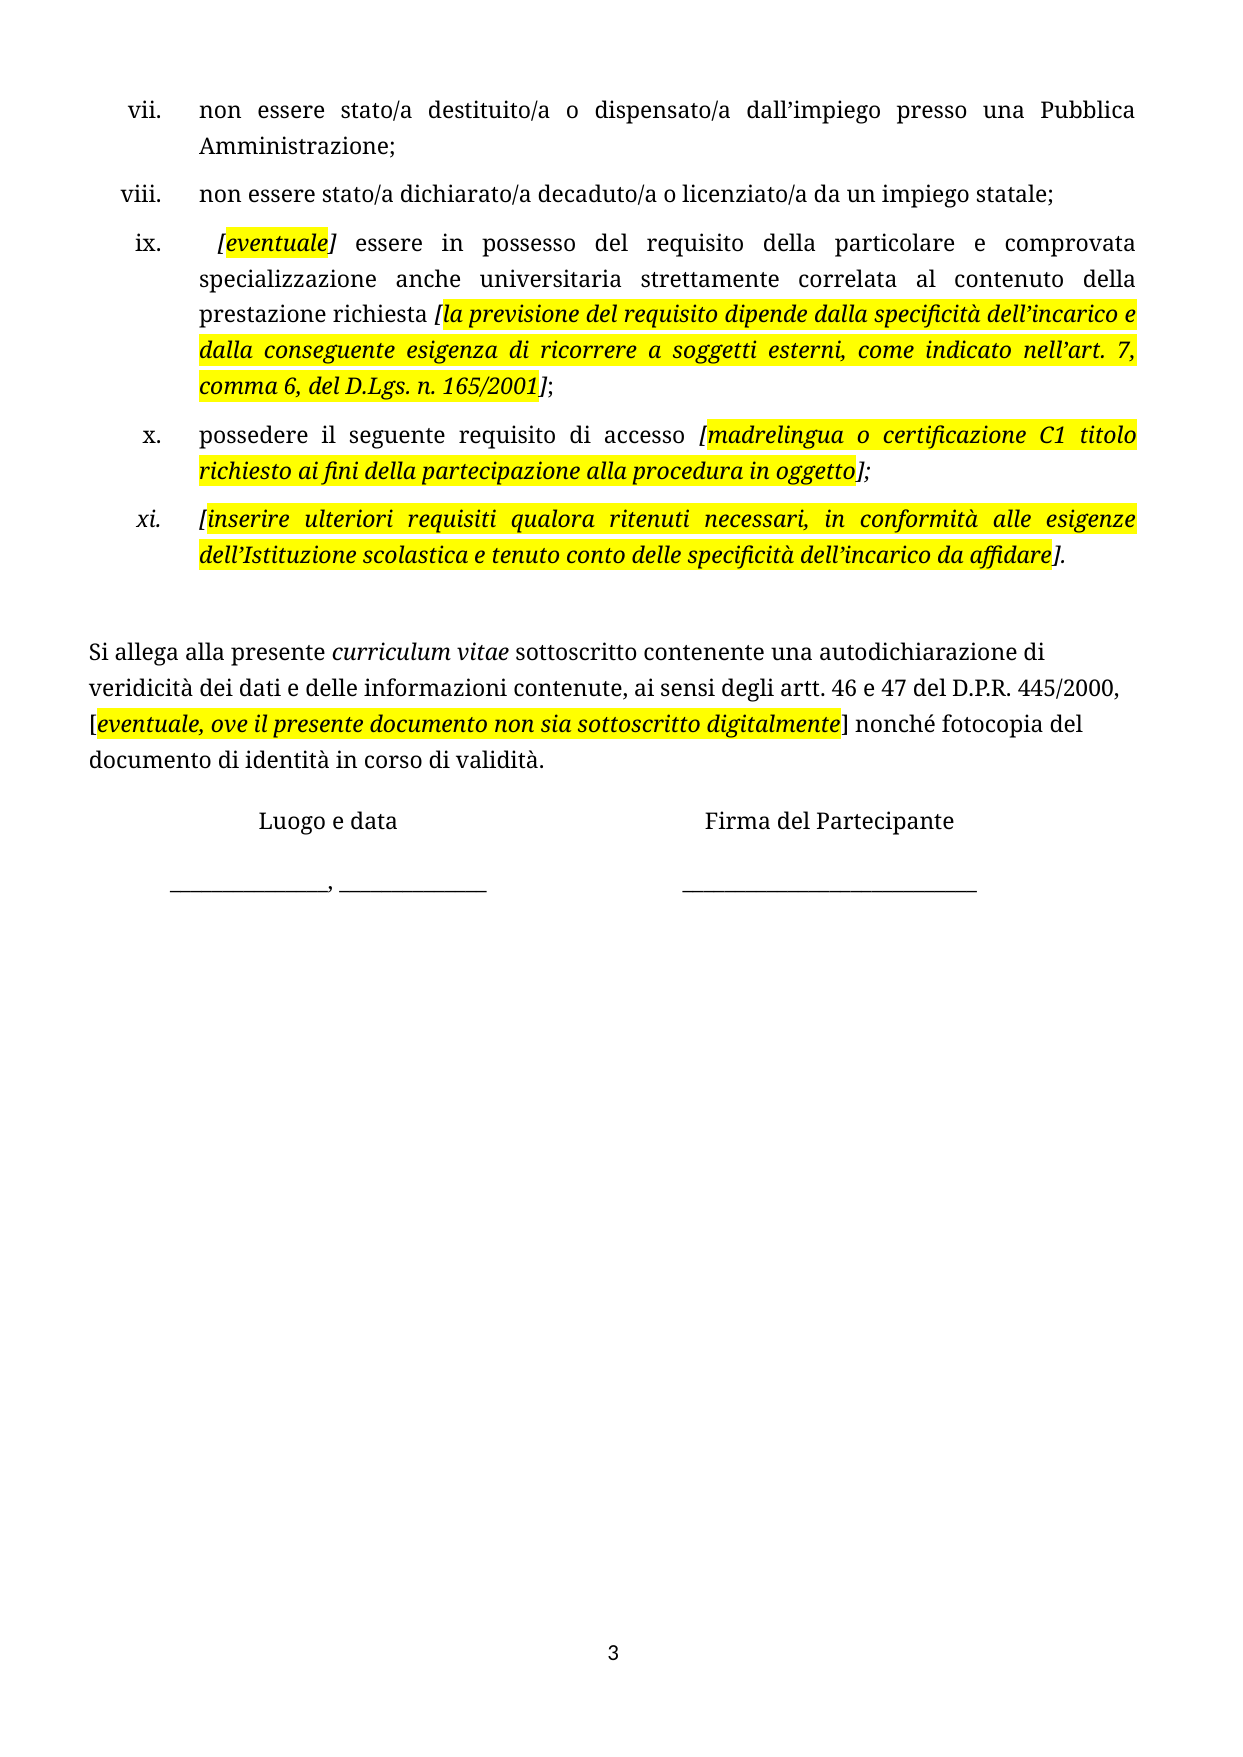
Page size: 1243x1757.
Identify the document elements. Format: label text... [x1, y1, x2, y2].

table_cell _______________, ______________ [78, 852, 579, 912]
list non essere stato/a dichiarato/a decaduto/a o licenziato/a da un impiego statale; [161, 178, 1137, 209]
text Si allega alla presente curriculum vitae sottoscritto contenente una autodichiarazione di veridicità dei dati e delle informazioni contenute, ai sensi degli artt. 46 e 47 del D.P.R. 445/2000, [eventuale, ove il presente documento non sia sottoscritto digitalmente] nonché fotocopia del documento di identità in corso di validità. [89, 636, 1137, 775]
table_header Firma del Partecipante [579, 792, 1080, 852]
list [eventuale] essere in possesso del requisito della particolare e comprovata specializzazione anche universitaria strettamente correlata al contenuto della prestazione richiesta [la previsione del requisito dipende dalla specificità dell’incarico e dalla conseguente esigenza di ricorrere a soggetti esterni, come indicato nell’art. 7, comma 6, del D.Lgs. n. 165/2001]; [161, 227, 1137, 402]
list [inserire ulteriori requisiti qualora ritenuti necessari, in conformità alle esigenze dell’Istituzione scolastica e tenuto conto delle specificità dell’incarico da affidare]. [161, 503, 1137, 570]
table_header Luogo e data [78, 792, 579, 852]
table_cell ____________________________ [579, 852, 1080, 912]
list non essere stato/a destituito/a o dispensato/a dall’impiego presso una Pubblica Amministrazione; [161, 94, 1137, 161]
list possedere il seguente requisito di accesso [madrelingua o certificazione C1 titolo richiesto ai fini della partecipazione alla procedura in oggetto]; [161, 419, 1137, 486]
